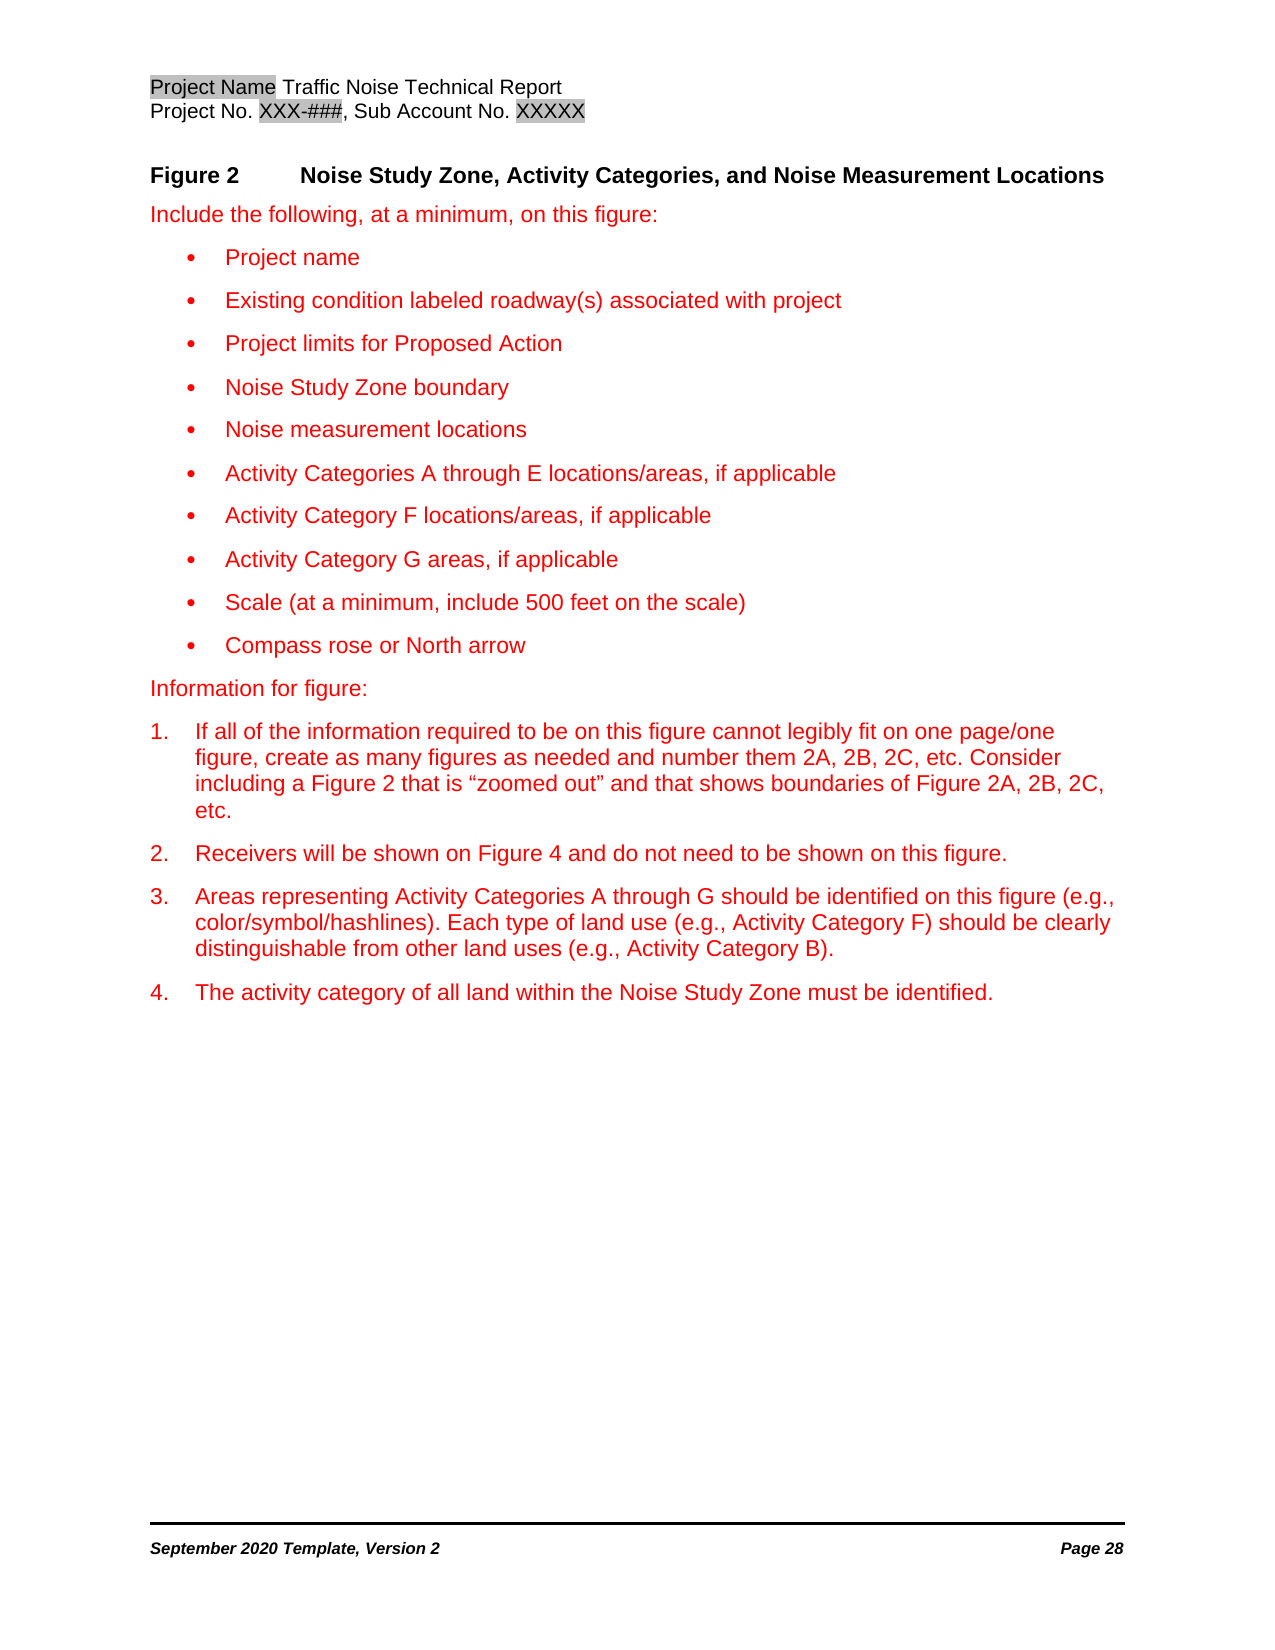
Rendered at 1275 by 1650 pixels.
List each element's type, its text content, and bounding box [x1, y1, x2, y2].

text Include the following, at a minimum, on this figure: [150, 201, 1125, 228]
text Activity Category F locations/areas, if applicable [187, 502, 1125, 529]
text Information for figure: [150, 674, 1125, 701]
text Noise Study Zone boundary [187, 373, 1125, 400]
text Existing condition labeled roadway(s) associated with project [187, 287, 1125, 314]
text Compass rose or North arrow [187, 632, 1125, 658]
text Activity Category G areas, if applicable [187, 546, 1125, 572]
text 1. If all of the information required to be on this figure cannot legibly fit on one page/one figure, create as many figures as needed and number them 2A, 2B, 2C, etc. Consider including a Figure 2 that is “zoomed out” and that shows boundaries of Figure 2A, 2B, 2C, etc. [150, 718, 1125, 823]
text Scale (at a minimum, include 500 feet on the scale) [187, 588, 1125, 615]
text 3. Areas representing Activity Categories A through G should be identified on this figure (e.g., color/symbol/hashlines). Each type of land use (e.g., Activity Category F) should be clearly distinguishable from other land uses (e.g., Activity Category B). [150, 883, 1125, 962]
text Noise measurement locations [187, 416, 1125, 443]
text Project name [187, 244, 1125, 271]
text Activity Categories A through E locations/areas, if applicable [187, 459, 1125, 486]
text Project limits for Proposed Action [187, 330, 1125, 357]
text Figure 2 Noise Study Zone, Activity Categories, and Noise Measurement Locations [150, 162, 1125, 189]
text 4. The activity category of all land within the Noise Study Zone must be identified. [150, 978, 1125, 1005]
text 2. Receivers will be shown on Figure 4 and do not need to be shown on this figure. [150, 840, 1125, 866]
